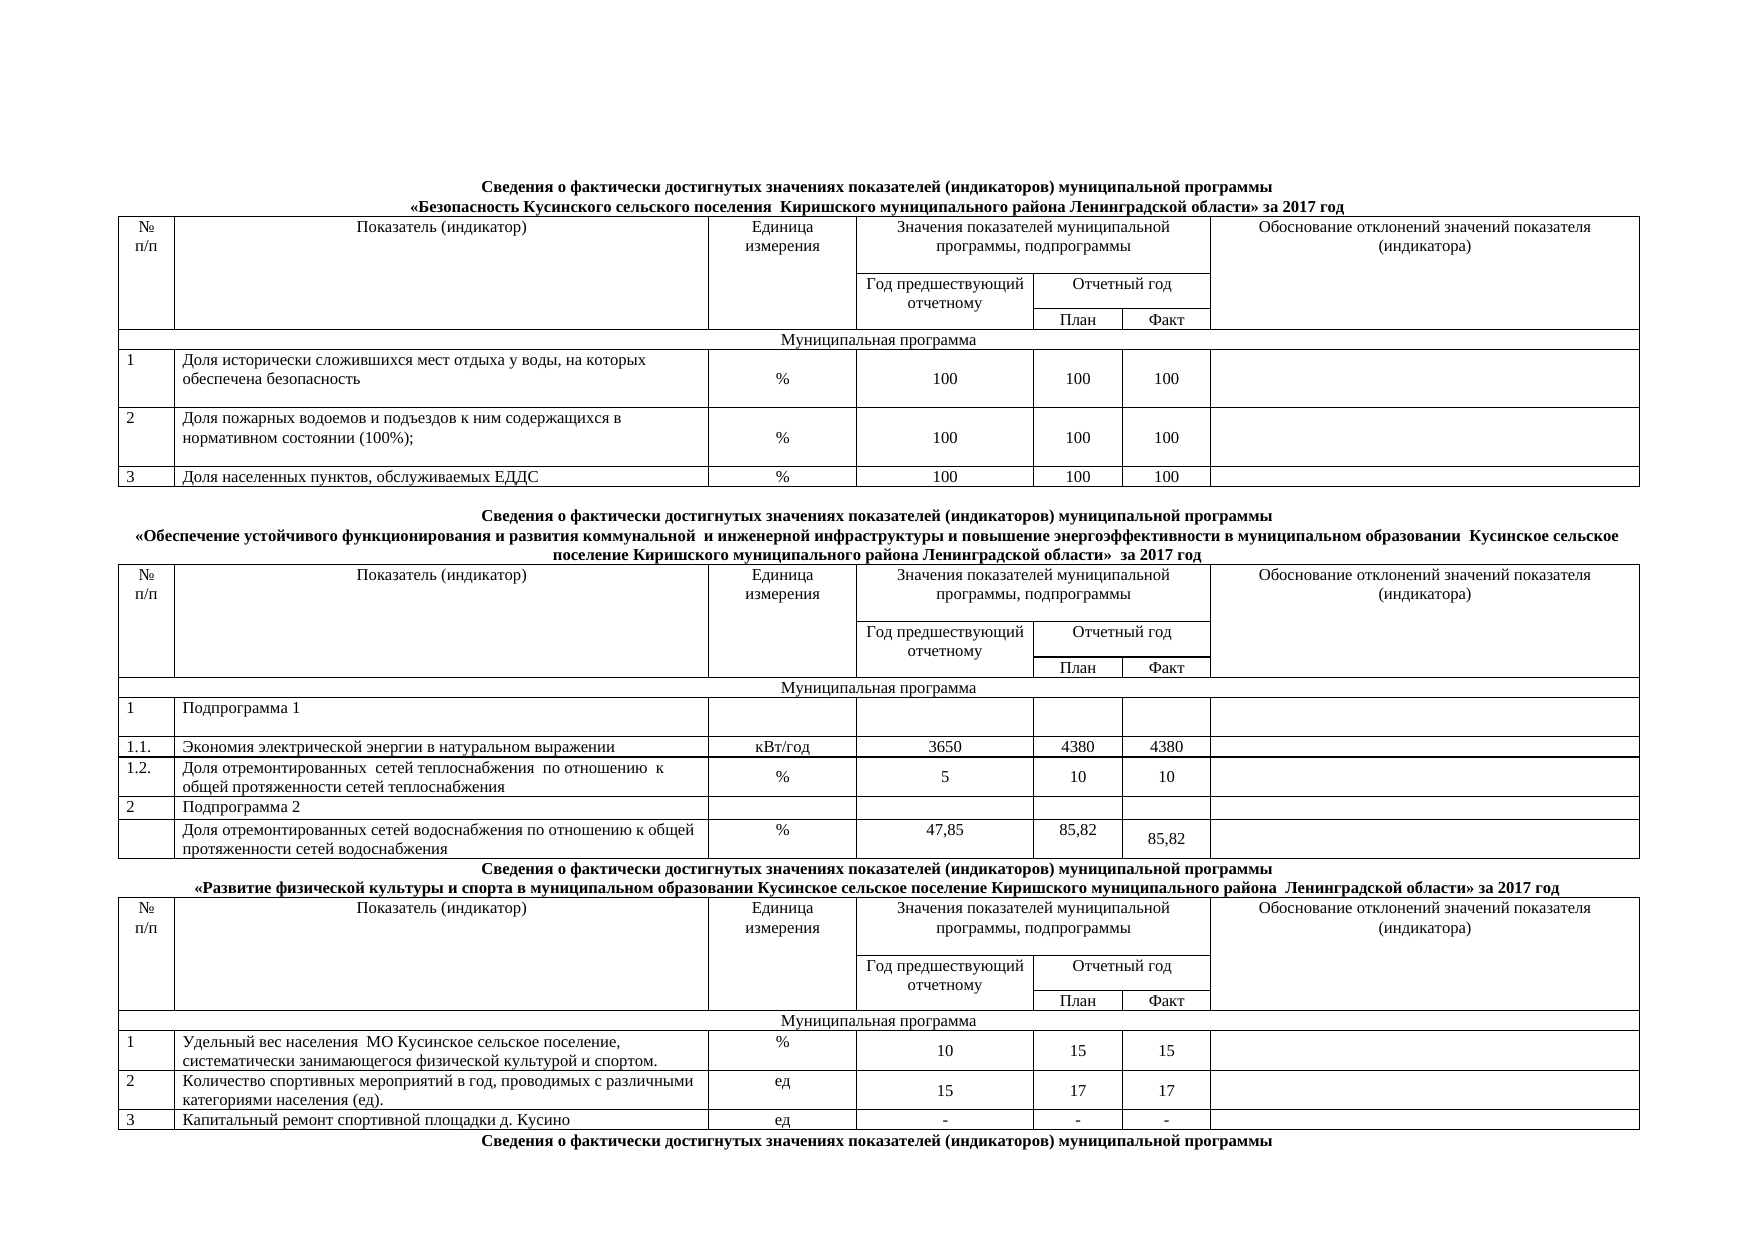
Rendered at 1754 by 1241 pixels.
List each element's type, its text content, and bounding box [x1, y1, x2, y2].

table_cell % [709, 1031, 856, 1070]
table_cell Отчетный год [1034, 622, 1210, 656]
table_cell % [709, 758, 856, 796]
table_cell 100 [857, 467, 1033, 486]
table_cell Год предшествующий отчетному [857, 956, 1033, 1010]
table_cell 10 [857, 1031, 1033, 1070]
table_cell Доля пожарных водоемов и подъездов к ним содержащихся в нормативном состоянии (100%); [175, 408, 708, 466]
table_cell Капитальный ремонт спортивной площадки д. Кусино [175, 1110, 708, 1129]
table_cell 4380 [1034, 737, 1122, 756]
table_header № п/п [119, 898, 174, 1010]
table_cell - [1034, 1110, 1122, 1129]
table_cell 3 [119, 1110, 174, 1129]
table_cell 3650 [857, 737, 1033, 756]
table_header Единица измерения [709, 565, 856, 677]
table_cell кВт/год [709, 737, 856, 756]
table_cell ед [709, 1071, 856, 1109]
table_cell [857, 797, 1033, 818]
table_cell - [857, 1110, 1033, 1129]
text «Развитие физической культуры и спорта в муниципальном образовании Кусинское сельское поселение Киришского муниципального района Ленинградской области» за 2017 год [118, 878, 1636, 897]
table_cell 100 [1123, 350, 1210, 407]
table_cell 100 [857, 350, 1033, 407]
table_cell 1.2. [119, 758, 174, 796]
table_cell [1034, 797, 1122, 818]
table_cell 1 [119, 1031, 174, 1070]
table_header Единица измерения [709, 898, 856, 1010]
table_header Показатель (индикатор) [175, 217, 708, 328]
table_cell ед [709, 1110, 856, 1129]
table_cell - [1123, 1110, 1210, 1129]
table_cell 10 [1123, 758, 1210, 796]
table_cell 100 [1034, 408, 1122, 466]
table_header № п/п [119, 217, 174, 328]
table_cell 100 [857, 408, 1033, 466]
table_header Показатель (индикатор) [175, 565, 708, 677]
table_header Обоснование отклонений значений показателя (индикатора) [1211, 217, 1639, 328]
table_cell Количество спортивных мероприятий в год, проводимых с различными категориями населения (ед). [175, 1071, 708, 1109]
table_cell 15 [1034, 1031, 1122, 1070]
table_cell [1211, 758, 1639, 796]
table_header Обоснование отклонений значений показателя (индикатора) [1211, 565, 1639, 677]
table_cell 1 [119, 698, 174, 736]
table_cell 2 [119, 797, 174, 818]
table_cell 47,85 [857, 820, 1033, 858]
table_cell 100 [1123, 467, 1210, 486]
table_cell Подпрограмма 2 [175, 797, 708, 818]
table_cell [1123, 797, 1210, 818]
table_cell План [1034, 991, 1122, 1010]
table_header Значения показателей муниципальной программы, подпрограммы [857, 565, 1210, 621]
table_cell [709, 698, 856, 736]
text Сведения о фактически достигнутых значениях показателей (индикаторов) муниципальной программы [118, 1130, 1636, 1149]
table_cell Удельный вес населения МО Кусинское сельское поселение, систематически занимающегося физической культурой и спортом. [175, 1031, 708, 1070]
table_cell 4380 [1123, 737, 1210, 756]
table_cell Отчетный год [1034, 956, 1210, 990]
table_cell Факт [1123, 991, 1210, 1010]
table_cell Муниципальная программа [119, 330, 1639, 349]
table_cell 15 [857, 1071, 1033, 1109]
table_cell 2 [119, 1071, 174, 1109]
table_cell Доля исторически сложившихся мест отдыха у воды, на которых обеспечена безопасность [175, 350, 708, 407]
table_cell 5 [857, 758, 1033, 796]
table_cell 3 [119, 467, 174, 486]
text Сведения о фактически достигнутых значениях показателей (индикаторов) муниципальной программы [118, 506, 1636, 525]
table_cell [709, 797, 856, 818]
text Сведения о фактически достигнутых значениях показателей (индикаторов) муниципальной программы [118, 859, 1636, 878]
table_cell Год предшествующий отчетному [857, 622, 1033, 677]
table_cell 100 [1123, 408, 1210, 466]
table_cell 100 [1034, 467, 1122, 486]
table_header Обоснование отклонений значений показателя (индикатора) [1211, 898, 1639, 1010]
table_cell [1211, 820, 1639, 858]
table_cell Год предшествующий отчетному [857, 274, 1033, 328]
table_cell [1211, 1031, 1639, 1070]
table_cell 2 [119, 408, 174, 466]
table_cell % [709, 467, 856, 486]
table_cell План [1034, 658, 1122, 677]
table_cell [1211, 1110, 1639, 1129]
text Сведения о фактически достигнутых значениях показателей (индикаторов) муниципальной программы [118, 177, 1636, 196]
table_cell 100 [1034, 350, 1122, 407]
table_cell План [1034, 309, 1122, 328]
table_header Значения показателей муниципальной программы, подпрограммы [857, 898, 1210, 954]
table_cell 10 [1034, 758, 1122, 796]
table_cell Доля отремонтированных сетей водоснабжения по отношению к общей протяженности сетей водоснабжения [175, 820, 708, 858]
table_cell Доля населенных пунктов, обслуживаемых ЕДДС [175, 467, 708, 486]
table_cell Муниципальная программа [119, 1011, 1639, 1030]
table_cell % [709, 408, 856, 466]
table_header Показатель (индикатор) [175, 898, 708, 1010]
table_header № п/п [119, 565, 174, 677]
table_cell 17 [1034, 1071, 1122, 1109]
table_cell [1211, 350, 1639, 407]
table_cell Доля отремонтированных сетей теплоснабжения по отношению к общей протяженности сетей теплоснабжения [175, 758, 708, 796]
table_cell 1.1. [119, 737, 174, 756]
table_cell [1211, 737, 1639, 756]
table_cell 85,82 [1123, 820, 1210, 858]
table_cell [1211, 408, 1639, 466]
table_header Значения показателей муниципальной программы, подпрограммы [857, 217, 1210, 273]
table_cell [119, 820, 174, 858]
table_cell Муниципальная программа [119, 678, 1639, 697]
table_cell [1211, 698, 1639, 736]
text «Безопасность Кусинского сельского поселения Киришского муниципального района Ленинградской области» за 2017 год [118, 196, 1636, 216]
table_cell 85,82 [1034, 820, 1122, 858]
table_cell [1211, 467, 1639, 486]
table_cell [1211, 1071, 1639, 1109]
table_cell 1 [119, 350, 174, 407]
table_cell Факт [1123, 309, 1210, 328]
table_cell 17 [1123, 1071, 1210, 1109]
table_cell % [709, 350, 856, 407]
table_cell Экономия электрической энергии в натуральном выражении [175, 737, 708, 756]
table_cell % [709, 820, 856, 858]
table_cell Отчетный год [1034, 274, 1210, 308]
table_cell [1211, 797, 1639, 818]
table_header Единица измерения [709, 217, 856, 328]
table_cell Подпрограмма 1 [175, 698, 708, 736]
table_cell [857, 698, 1033, 736]
table_cell [1123, 698, 1210, 736]
table_cell Факт [1123, 658, 1210, 677]
text «Обеспечение устойчивого функционирования и развития коммунальной и инженерной инфраструктуры и повышение энергоэффективности в муниципальном образовании Кусинское сельское поселение Киришского муниципального района Ленинградской области» за 2017 год [118, 525, 1636, 564]
table_cell 15 [1123, 1031, 1210, 1070]
table_cell [1034, 698, 1122, 736]
